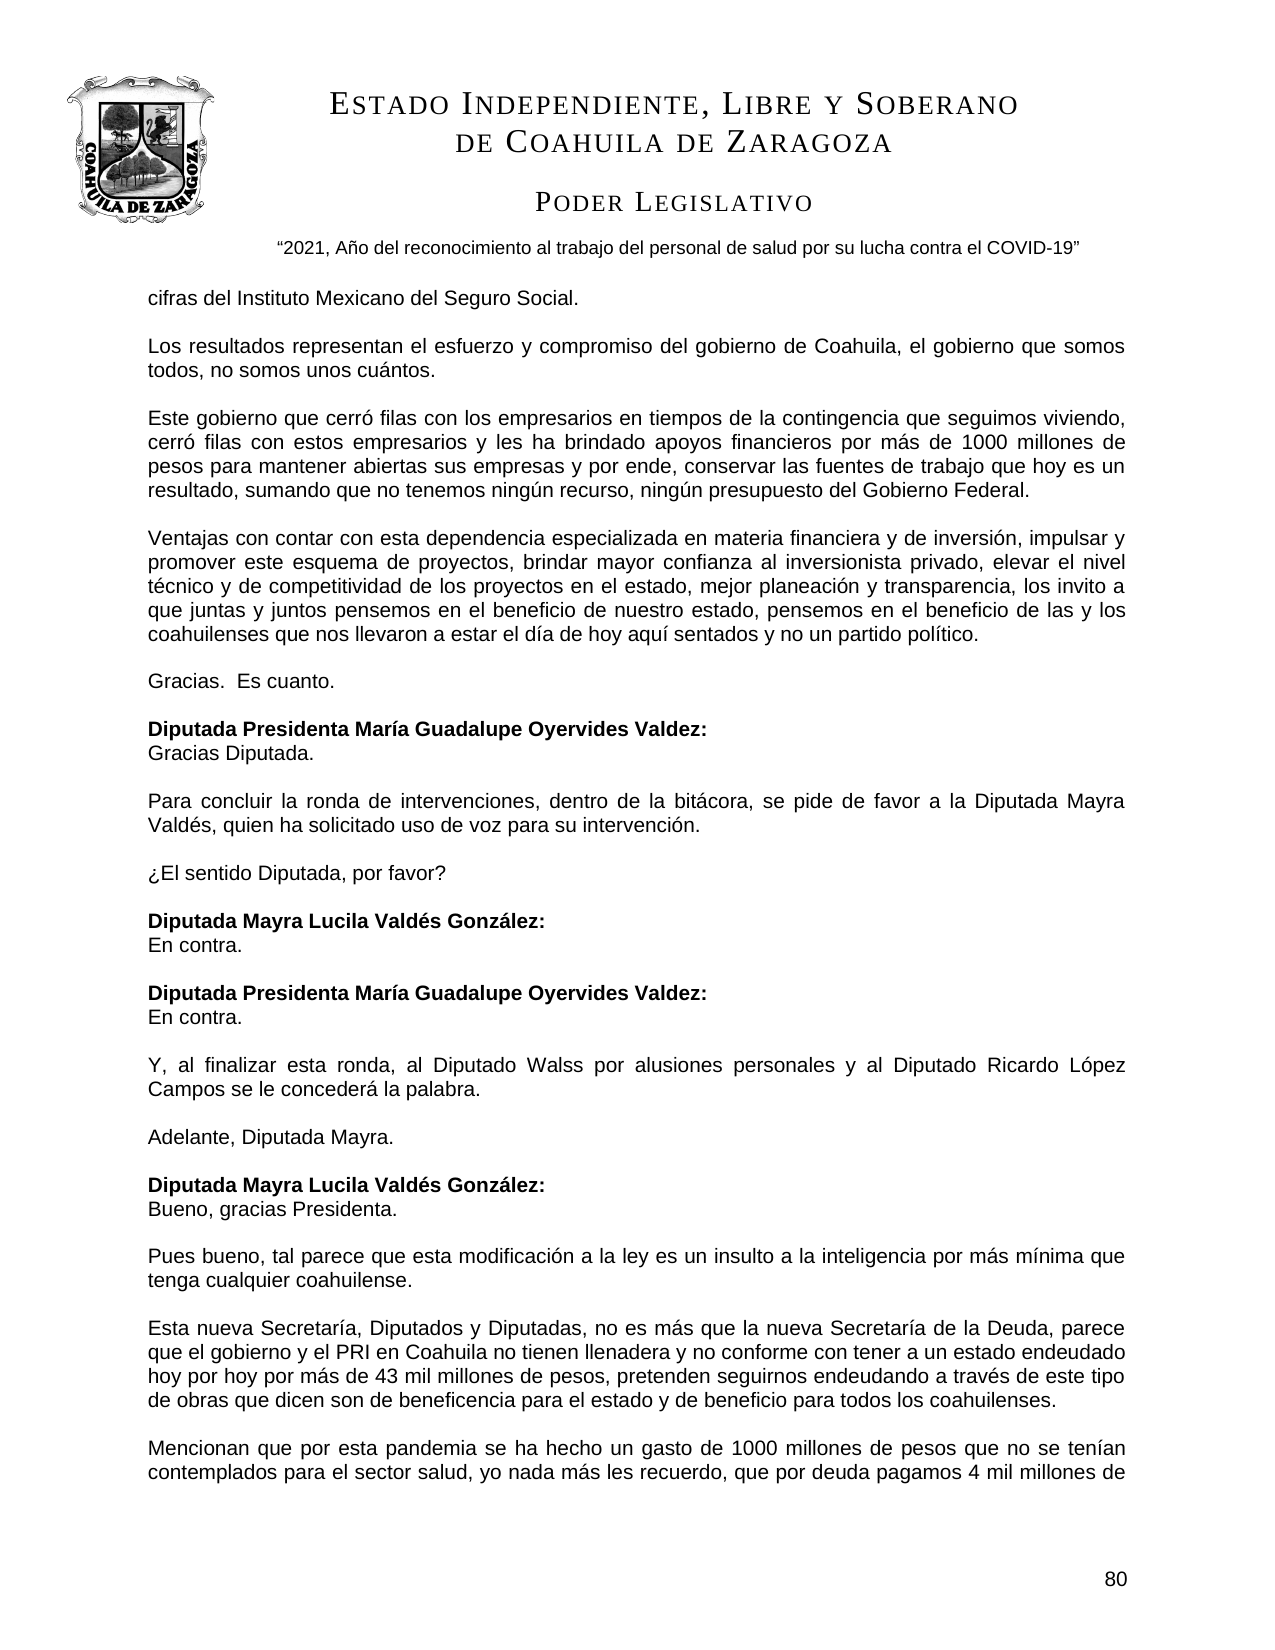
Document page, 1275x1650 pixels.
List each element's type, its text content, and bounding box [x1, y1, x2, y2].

text Diputada Mayra Lucila Valdés González: [148, 1172, 1127, 1196]
text Los resultados representan el esfuerzo y compromiso del gobierno de Coahuila, el gobierno que somos todos, no somos unos cuántos. [148, 334, 1127, 382]
text Y, al finalizar esta ronda, al Diputado Walss por alusiones personales y al Diputado Ricardo López Campos se le concederá la palabra. [148, 1053, 1127, 1101]
text Diputada Mayra Lucila Valdés González: [148, 909, 1127, 933]
text Esta nueva Secretaría, Diputados y Diputadas, no es más que la nueva Secretaría de la Deuda, parece que el gobierno y el PRI en Coahuila no tienen llenadera y no conforme con tener a un estado endeudado hoy por hoy por más de 43 mil millones de pesos, pretenden seguirnos endeudando a través de este tipo de obras que dicen son de beneficencia para el estado y de beneficio para todos los coahuilenses. [148, 1316, 1127, 1412]
text En contra. [148, 933, 1127, 957]
text ¿El sentido Diputada, por favor? [148, 861, 1127, 885]
text Diputada Presidenta María Guadalupe Oyervides Valdez: [148, 717, 1127, 741]
text Este gobierno que cerró filas con los empresarios en tiempos de la contingencia que seguimos viviendo, cerró filas con estos empresarios y les ha brindado apoyos financieros por más de 1000 millones de pesos para mantener abiertas sus empresas y por ende, conservar las fuentes de trabajo que hoy es un resultado, sumando que no tenemos ningún recurso, ningún presupuesto del Gobierno Federal. [148, 406, 1127, 502]
picture [66, 76, 215, 223]
text Ventajas con contar con esta dependencia especializada en materia financiera y de inversión, impulsar y promover este esquema de proyectos, brindar mayor confianza al inversionista privado, elevar el nivel técnico y de competitividad de los proyectos en el estado, mejor planeación y transparencia, los invito a que juntas y juntos pensemos en el beneficio de nuestro estado, pensemos en el beneficio de las y los coahuilenses que nos llevaron a estar el día de hoy aquí sentados y no un partido político. [148, 526, 1127, 645]
text Bueno, gracias Presidenta. [148, 1196, 1127, 1220]
text Gracias. Es cuanto. [148, 669, 1127, 693]
text En contra. [148, 1005, 1127, 1029]
text Pues bueno, tal parece que esta modificación a la ley es un insulto a la inteligencia por más mínima que tenga cualquier coahuilense. [148, 1244, 1127, 1292]
text Para concluir la ronda de intervenciones, dentro de la bitácora, se pide de favor a la Diputada Mayra Valdés, quien ha solicitado uso de voz para su intervención. [148, 789, 1127, 837]
text Gracias Diputada. [148, 741, 1127, 765]
text Diputada Presidenta María Guadalupe Oyervides Valdez: [148, 981, 1127, 1005]
text Adelante, Diputada Mayra. [148, 1124, 1127, 1148]
